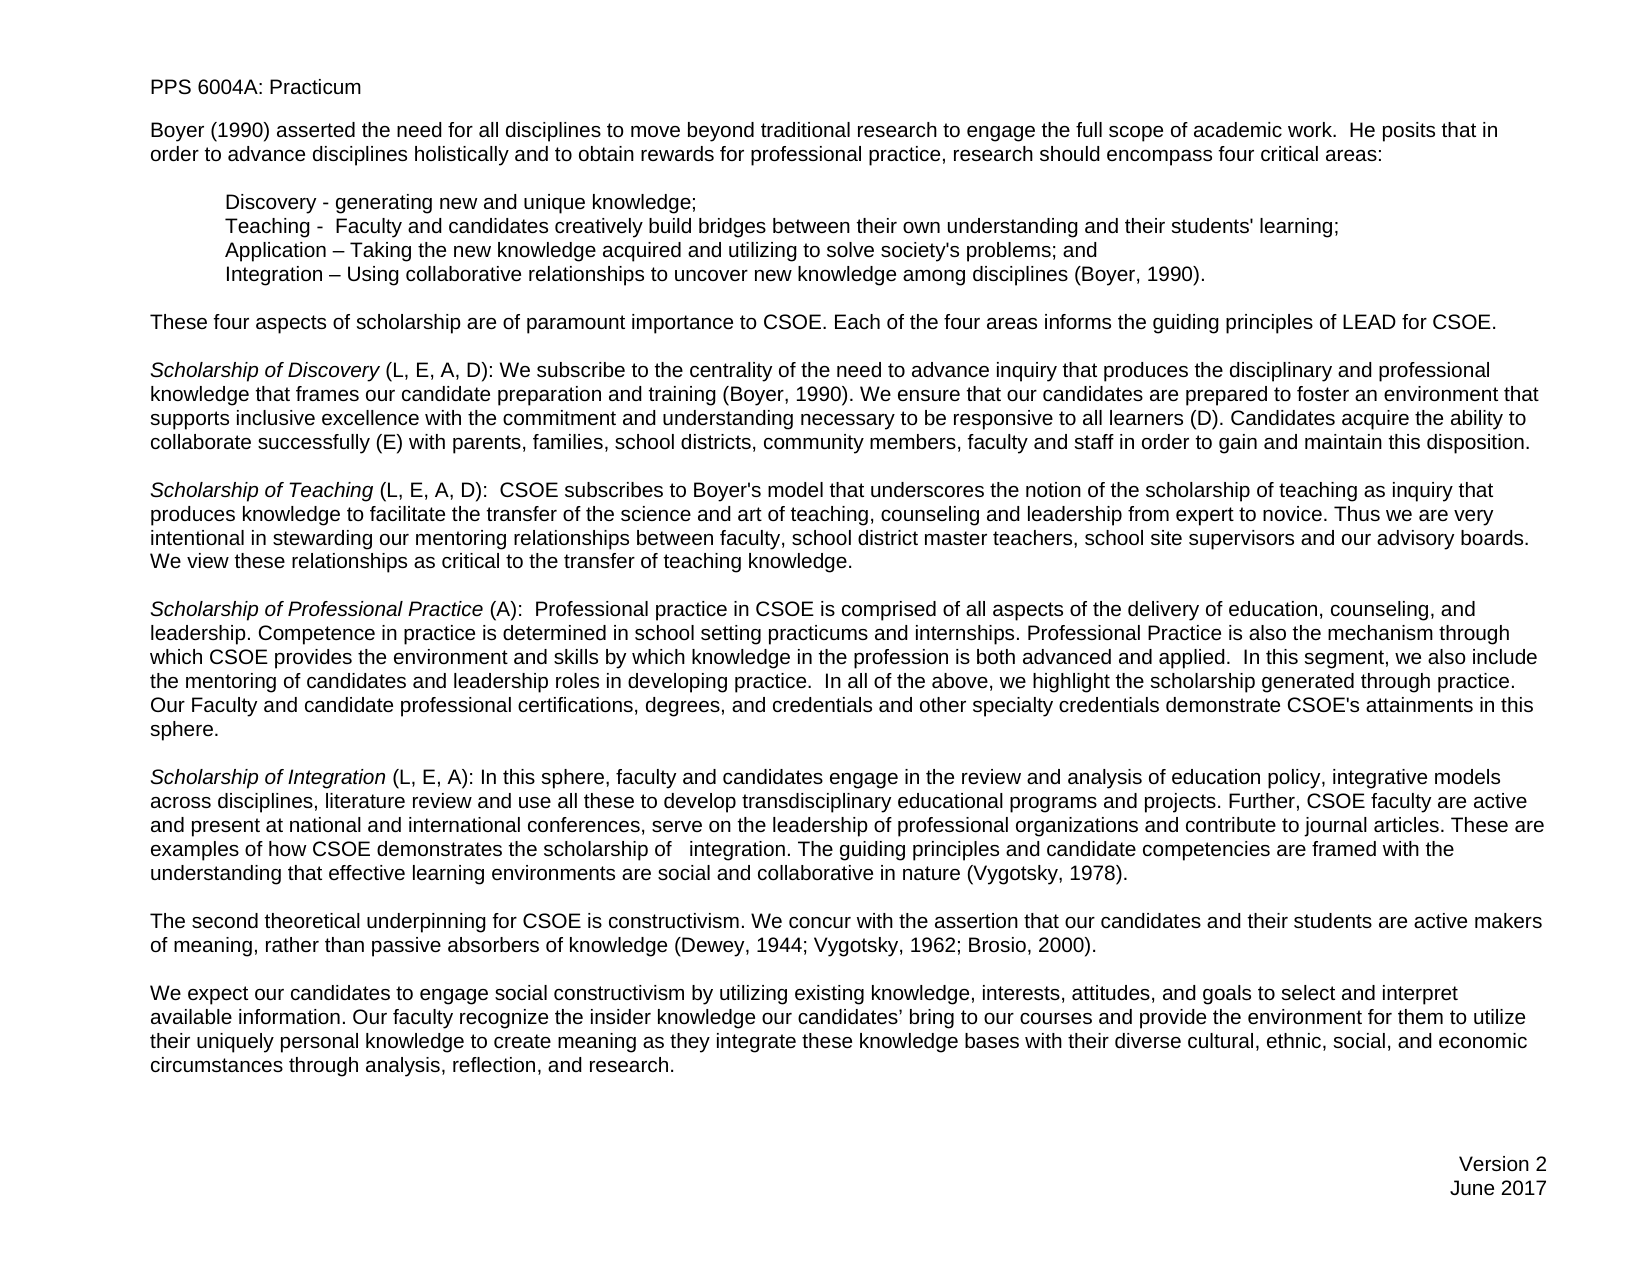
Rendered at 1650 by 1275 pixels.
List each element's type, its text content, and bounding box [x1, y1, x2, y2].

text These four aspects of scholarship are of paramount importance to CSOE. Each of the four areas informs the guiding principles of LEAD for CSOE. [150, 310, 1547, 334]
text We expect our candidates to engage social constructivism by utilizing existing knowledge, interests, attitudes, and goals to select and interpret available information. Our faculty recognize the insider knowledge our candidates’ bring to our courses and provide the environment for them to utilize their uniquely personal knowledge to create meaning as they integrate these knowledge bases with their diverse cultural, ethnic, social, and economic circumstances through analysis, reflection, and research. [150, 981, 1547, 1076]
text The second theoretical underpinning for CSOE is constructivism. We concur with the assertion that our candidates and their students are active makers of meaning, rather than passive absorbers of knowledge (Dewey, 1944; Vygotsky, 1962; Brosio, 2000). [150, 909, 1547, 957]
text Discovery - generating new and unique knowledge; [225, 190, 1547, 214]
text Teaching - Faculty and candidates creatively build bridges between their own understanding and their students' learning; [225, 214, 1547, 238]
text Integration – Using collaborative relationships to uncover new knowledge among disciplines (Boyer, 1990). [225, 262, 1547, 286]
text Boyer (1990) asserted the need for all disciplines to move beyond traditional research to engage the full scope of academic work. He posits that in order to advance disciplines holistically and to obtain rewards for professional practice, research should encompass four critical areas: [150, 118, 1547, 166]
text Scholarship of Integration (L, E, A): In this sphere, faculty and candidates engage in the review and analysis of education policy, integrative models across disciplines, literature review and use all these to develop transdisciplinary educational programs and projects. Further, CSOE faculty are active and present at national and international conferences, serve on the leadership of professional organizations and contribute to journal articles. These are examples of how CSOE demonstrates the scholarship of integration. The guiding principles and candidate competencies are framed with the understanding that effective learning environments are social and collaborative in nature (Vygotsky, 1978). [150, 765, 1547, 885]
text Scholarship of Discovery (L, E, A, D): We subscribe to the centrality of the need to advance inquiry that produces the disciplinary and professional knowledge that frames our candidate preparation and training (Boyer, 1990). We ensure that our candidates are prepared to foster an environment that supports inclusive excellence with the commitment and understanding necessary to be responsive to all learners (D). Candidates acquire the ability to collaborate successfully (E) with parents, families, school districts, community members, faculty and staff in order to gain and maintain this disposition. [150, 358, 1547, 453]
text Scholarship of Teaching (L, E, A, D): CSOE subscribes to Boyer's model that underscores the notion of the scholarship of teaching as inquiry that produces knowledge to facilitate the transfer of the science and art of teaching, counseling and leadership from expert to novice. Thus we are very intentional in stewarding our mentoring relationships between faculty, school district master teachers, school site supervisors and our advisory boards. We view these relationships as critical to the transfer of teaching knowledge. [150, 477, 1547, 573]
text Scholarship of Professional Practice (A): Professional practice in CSOE is comprised of all aspects of the delivery of education, counseling, and leadership. Competence in practice is determined in school setting practicums and internships. Professional Practice is also the mechanism through which CSOE provides the environment and skills by which knowledge in the profession is both advanced and applied. In this segment, we also include the mentoring of candidates and leadership roles in developing practice. In all of the above, we highlight the scholarship generated through practice. Our Faculty and candidate professional certifications, degrees, and credentials and other specialty credentials demonstrate CSOE's attainments in this sphere. [150, 597, 1547, 741]
text Application – Taking the new knowledge acquired and utilizing to solve society's problems; and [225, 238, 1547, 262]
